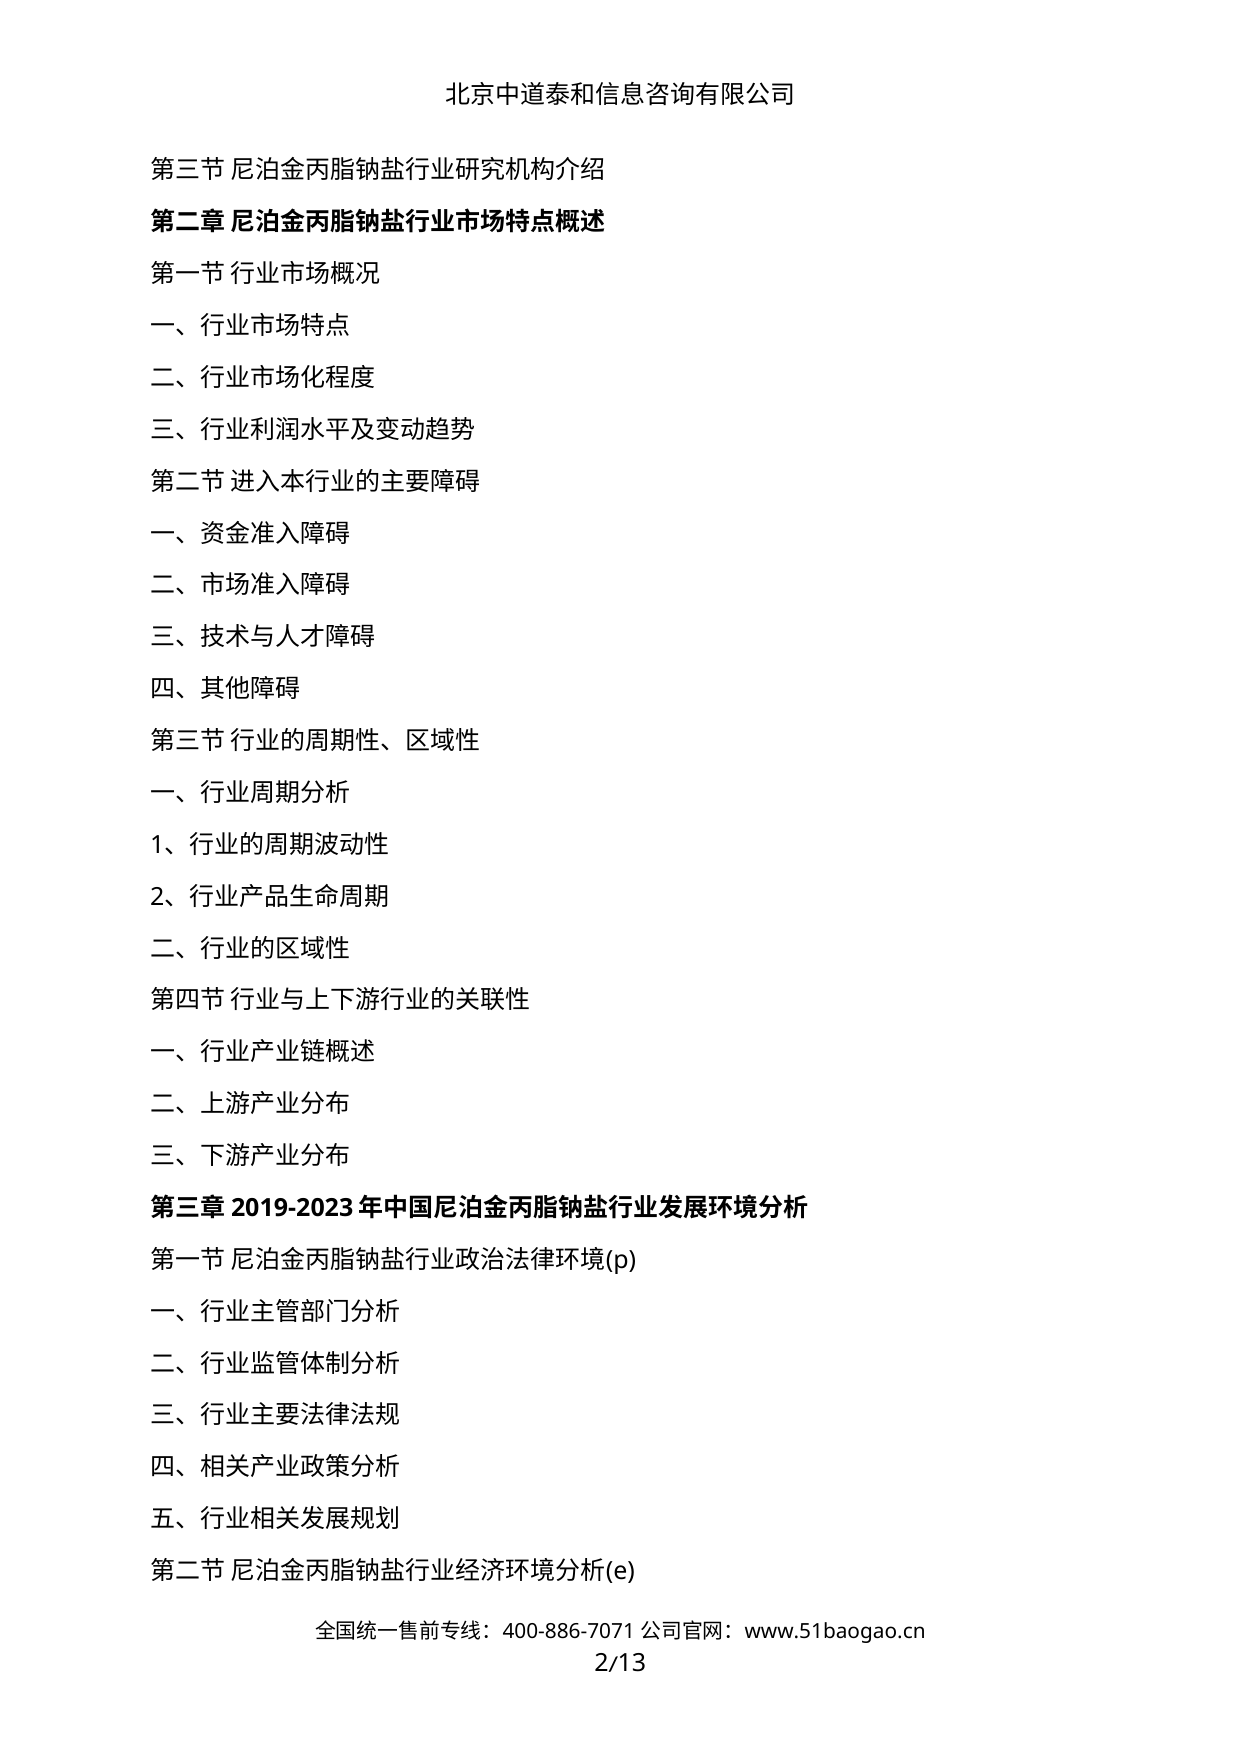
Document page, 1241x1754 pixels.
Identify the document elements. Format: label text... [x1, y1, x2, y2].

text 二、行业市场化程度 [150, 357, 1090, 394]
text 一、资金准入障碍 [150, 513, 1090, 549]
text 三、技术与人才障碍 [150, 617, 1090, 653]
text 二、行业的区域性 [150, 928, 1090, 964]
text 五、行业相关发展规划 [150, 1499, 1090, 1535]
text 三、行业利润水平及变动趋势 [150, 409, 1090, 446]
text 二、市场准入障碍 [150, 565, 1090, 601]
text 第一节 尼泊金丙脂钠盐行业政治法律环境(p) [150, 1239, 1090, 1276]
text 第二节 进入本行业的主要障碍 [150, 461, 1090, 497]
text 第二节 尼泊金丙脂钠盐行业经济环境分析(e) [150, 1551, 1090, 1587]
text 一、行业产业链概述 [150, 1032, 1090, 1068]
text 一、行业周期分析 [150, 772, 1090, 809]
text 第四节 行业与上下游行业的关联性 [150, 980, 1090, 1016]
text 第三章 2019-2023年中国尼泊金丙脂钠盐行业发展环境分析 [150, 1187, 1090, 1224]
text 四、相关产业政策分析 [150, 1447, 1090, 1483]
text 1、行业的周期波动性 [150, 824, 1090, 861]
text 第一节 行业市场概况 [150, 254, 1090, 290]
text 第三节 尼泊金丙脂钠盐行业研究机构介绍 [150, 150, 1090, 186]
text 第二章 尼泊金丙脂钠盐行业市场特点概述 [150, 202, 1090, 238]
text 2、行业产品生命周期 [150, 876, 1090, 912]
text 二、上游产业分布 [150, 1084, 1090, 1120]
text 四、其他障碍 [150, 669, 1090, 705]
text 三、下游产业分布 [150, 1136, 1090, 1172]
text 一、行业主管部门分析 [150, 1291, 1090, 1327]
text 第三节 行业的周期性、区域性 [150, 721, 1090, 757]
text 三、行业主要法律法规 [150, 1395, 1090, 1431]
text 二、行业监管体制分析 [150, 1343, 1090, 1379]
text 一、行业市场特点 [150, 306, 1090, 342]
